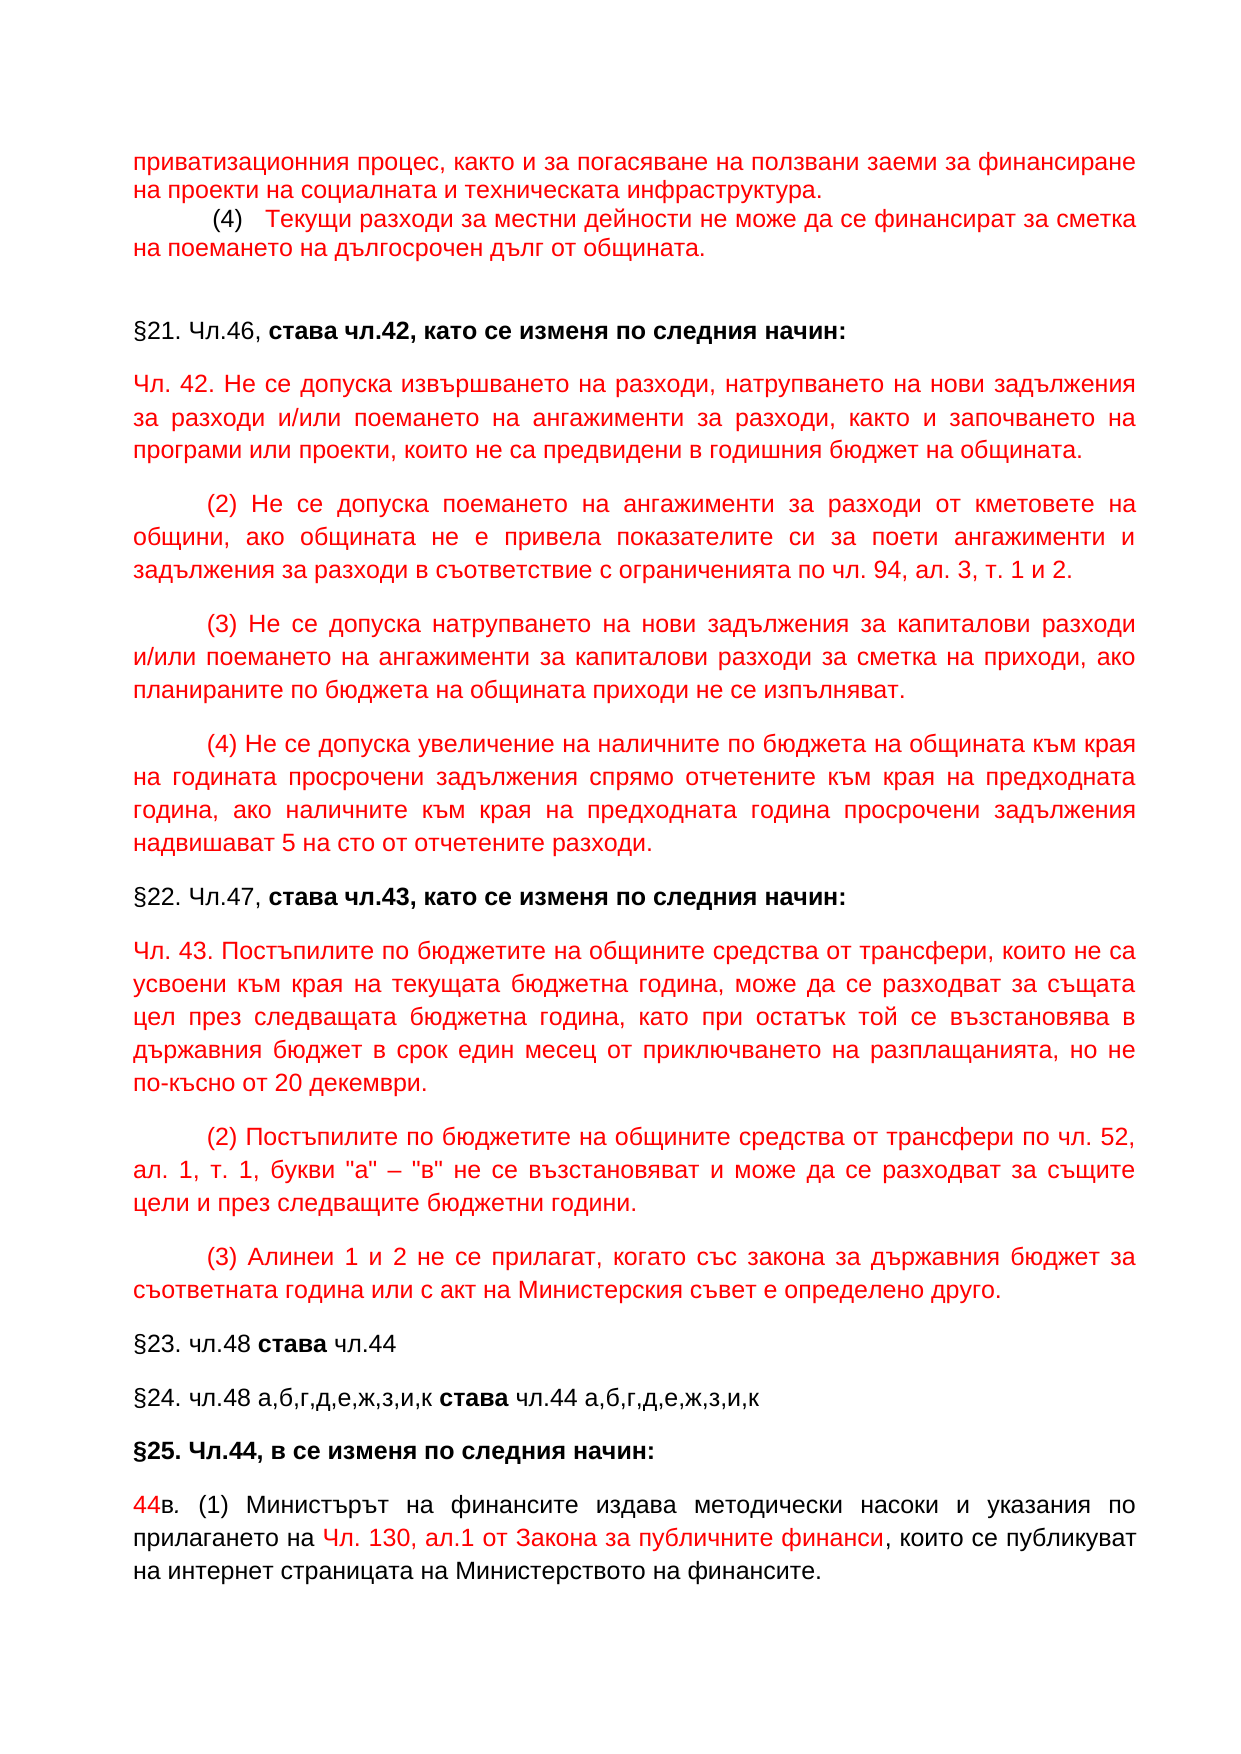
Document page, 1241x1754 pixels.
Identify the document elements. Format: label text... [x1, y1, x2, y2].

text §23. чл.48 става чл.44 [133, 1329, 1137, 1357]
text §22. Чл.47, става чл.43, като се изменя по следния начин: [133, 882, 1137, 911]
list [133, 148, 1137, 205]
text §24. чл.48 а,б,г,д,е,ж,з,и,к става чл.44 а,б,г,д,е,ж,з,и,к [133, 1382, 1137, 1411]
text Чл. 43. Постъпилите по бюджетите на общините средства от трансфери, които не са усвоени към края на текущата бюджетна година, може да се разходват за същата цел през следващата бюджетна година, като при остатък той се възстановява в държавния бюджет в срок един месец от приключването на разплащанията, но не по-късно от 20 декември. [133, 936, 1137, 1097]
text (4) Не се допуска увеличение на наличните по бюджета на общината към края на годината просрочени задължения спрямо отчетените към края на предходната година, ако наличните към края на предходната година просрочени задължения надвишават 5 на сто от отчетените разходи. [133, 729, 1137, 857]
text (2) Постъпилите по бюджетите на общините средства от трансфери по чл. 52, ал. 1, т. 1, букви "а" – "в" не се възстановяват и може да се разходват за същите цели и през следващите бюджетни години. [133, 1122, 1137, 1217]
text (2) Не се допуска поемането на ангажименти за разходи от кметовете на общини, ако общината не е привела показателите си за поети ангажименти и задължения за разходи в съответствие с ограниченията по чл. 94, ал. 3, т. 1 и 2. [133, 489, 1137, 584]
text 44в. (1) Министърът на финансите издава методически насоки и указания по прилагането на Чл. 130, ал.1 от Закона за публичните финанси, които се публикуват на интернет страницата на Министерството на финансите. [133, 1490, 1137, 1585]
text §25. Чл.44, в се изменя по следния начин: [133, 1436, 1137, 1465]
text (3) Не се допуска натрупването на нови задължения за капиталови разходи и/или поемането на ангажименти за капиталови разходи за сметка на приходи, ако планираните по бюджета на общината приходи не се изпълняват. [133, 609, 1137, 704]
text (3) Алинеи 1 и 2 не се прилагат, когато със закона за държавния бюджет за съответната година или с акт на Министерския съвет е определено друго. [133, 1242, 1137, 1303]
text Чл. 42. Не се допуска извършването на разходи, натрупването на нови задължения за разходи и/или поемането на ангажименти за разходи, както и започването на програми или проекти, които не са предвидени в годишния бюджет на общината. [133, 369, 1137, 464]
list Текущи разходи за местни дейности не може да се финансират за сметка на поемането на дългосрочен дълг от общината. [133, 205, 1137, 262]
text §21. Чл.46, става чл.42, като се изменя по следния начин: [133, 316, 1137, 344]
